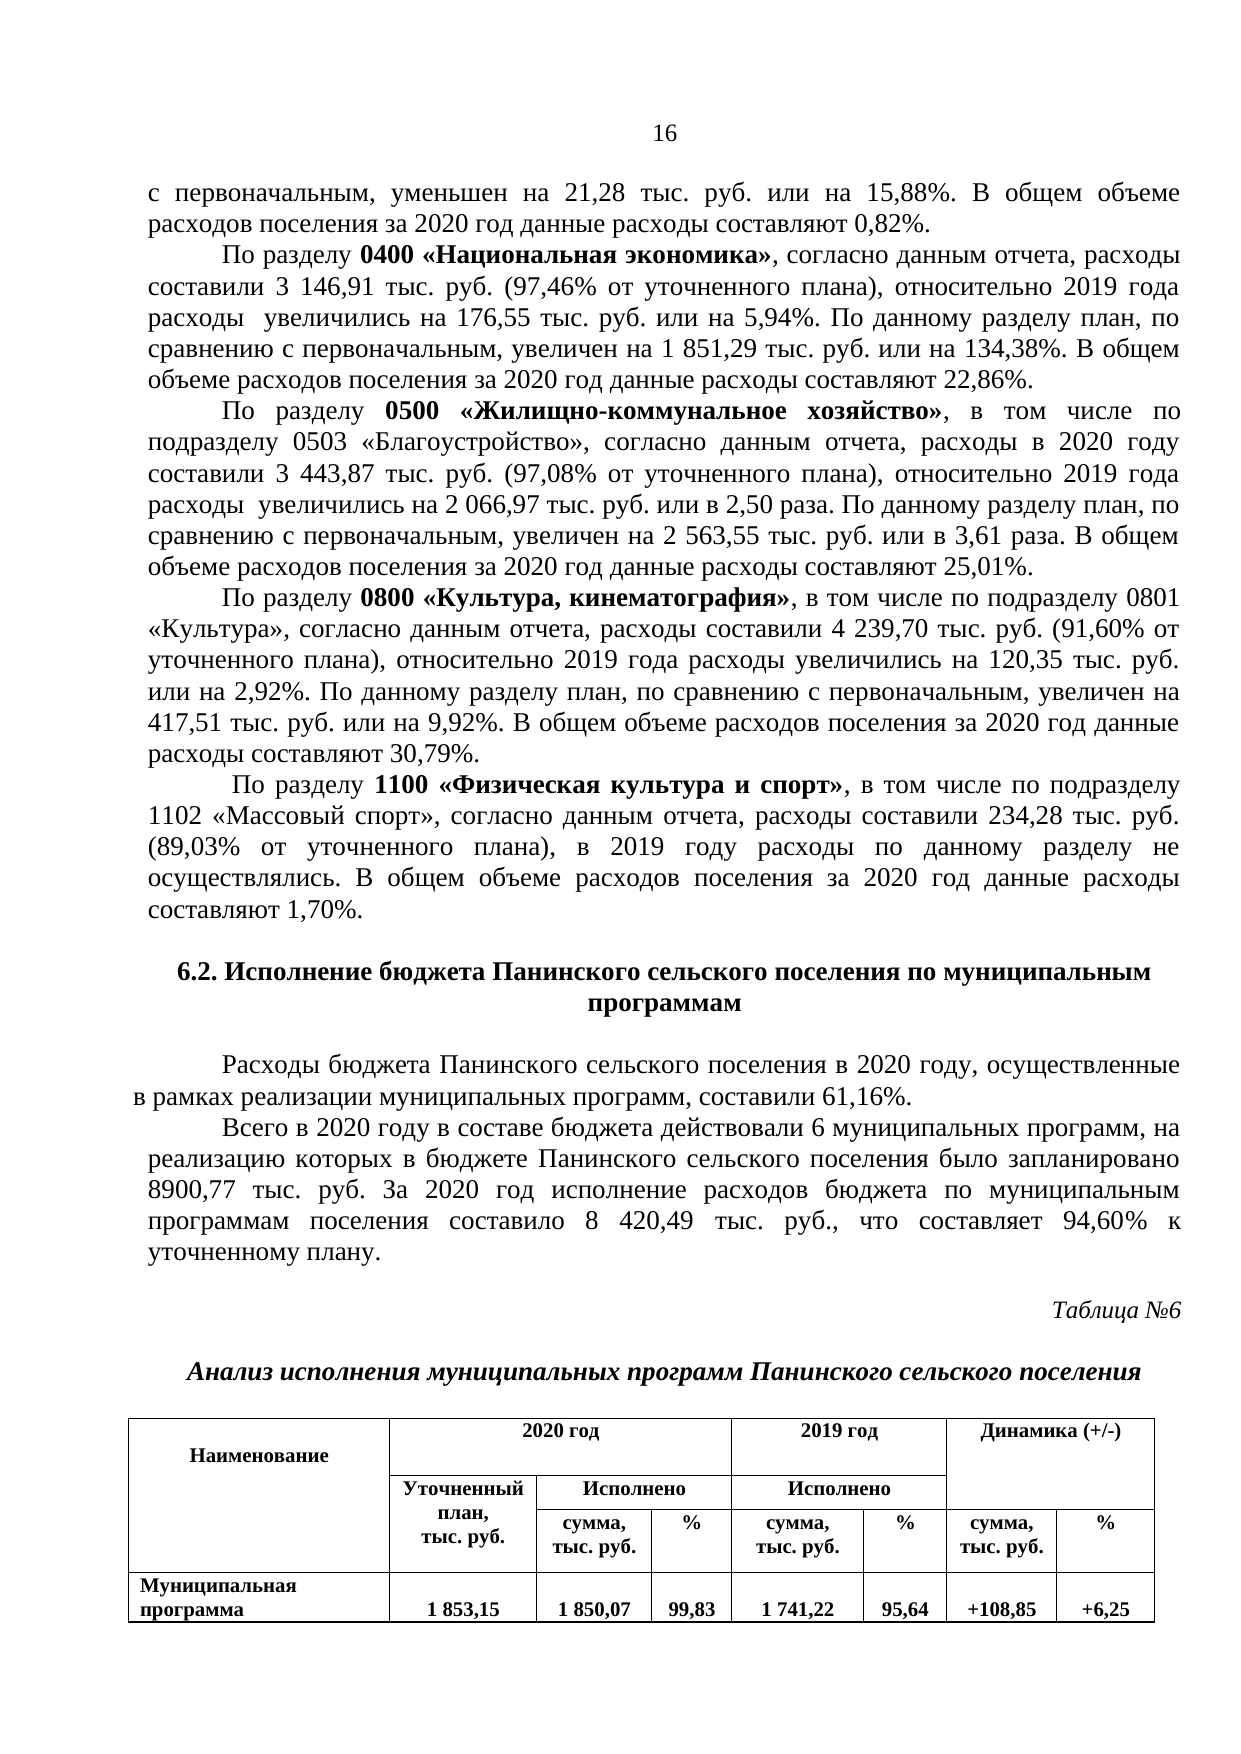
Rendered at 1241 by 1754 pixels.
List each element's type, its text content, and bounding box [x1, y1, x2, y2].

table_header 2020 год [390, 1419, 731, 1475]
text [148, 176, 1181, 239]
table_header Наименование [129, 1419, 389, 1572]
text Всего в 2020 году в составе бюджета действовали 6 муниципальных программ, на реализацию которых в бюджете Панинского сельского поселения было запланировано 8900,77 тыс. руб. За 2020 год исполнение расходов бюджета по муниципальным программам поселения составило 8 420,49 тыс. руб., что составляет 94,60% к уточненному плану. [148, 1111, 1181, 1266]
table_cell 1 853,15 [390, 1573, 536, 1621]
table_cell % [1057, 1510, 1154, 1572]
table_cell 1 850,07 [537, 1573, 651, 1621]
table_cell +108,85 [947, 1573, 1056, 1621]
text По разделу 0500 «Жилищно-коммунальное хозяйство», в том числе по подразделу 0503 «Благоустройство», согласно данным отчета, расходы в 2020 году составили 3 443,87 тыс. руб. (97,08% от уточненного плана), относительно 2019 года расходы увеличились на 2 066,97 тыс. руб. или в 2,50 раза. По данному разделу план, по сравнению с первоначальным, увеличен на 2 563,55 тыс. руб. или в 3,61 раза. В общем объеме расходов поселения за 2020 год данные расходы составляют 25,01%. [148, 394, 1181, 581]
table_cell сумма, тыс. руб. [947, 1510, 1056, 1572]
table_header Динамика (+/-) [947, 1419, 1154, 1509]
table_cell 1 741,22 [732, 1573, 863, 1621]
text По разделу 1100 «Физическая культура и спорт», в том числе по подразделу 1102 «Массовый спорт», согласно данным отчета, расходы составили 234,28 тыс. руб. (89,03% от уточненного плана), в 2019 году расходы по данному разделу не осуществлялись. В общем объеме расходов поселения за 2020 год данные расходы составляют 1,70%. [148, 768, 1181, 924]
text Таблица №6 [148, 1295, 1181, 1324]
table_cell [129, 1573, 389, 1621]
table_cell сумма, тыс. руб. [732, 1510, 863, 1572]
text Анализ исполнения муниципальных программ Панинского сельского поселения [148, 1355, 1181, 1386]
table_cell 99,83 [652, 1573, 731, 1621]
text По разделу 0800 «Культура, кинематография», в том числе по подразделу 0801 «Культура», согласно данным отчета, расходы составили 4 239,70 тыс. руб. (91,60% от уточненного плана), относительно 2019 года расходы увеличились на 120,35 тыс. руб. или на 2,92%. По данному разделу план, по сравнению с первоначальным, увеличен на 417,51 тыс. руб. или на 9,92%. В общем объеме расходов поселения за 2020 год данные расходы составляют 30,79%. [148, 581, 1181, 768]
table_cell Исполнено [537, 1476, 731, 1509]
table_cell 95,64 [864, 1573, 946, 1621]
text Расходы бюджета Панинского сельского поселения в 2020 году, осуществленные в рамках реализации муниципальных программ, составили 61,16%. [133, 1048, 1181, 1111]
text По разделу 0400 «Национальная экономика», согласно данным отчета, расходы составили 3 146,91 тыс. руб. (97,46% от уточненного плана), относительно 2019 года расходы увеличились на 176,55 тыс. руб. или на 5,94%. По данному разделу план, по сравнению с первоначальным, увеличен на 1 851,29 тыс. руб. или на 134,38%. В общем объеме расходов поселения за 2020 год данные расходы составляют 22,86%. [148, 239, 1181, 394]
text 6.2. Исполнение бюджета Панинского сельского поселения по муниципальным программам [148, 955, 1181, 1017]
table_header 2019 год [732, 1419, 946, 1475]
table_cell % [652, 1510, 731, 1572]
table_cell +6,25 [1057, 1573, 1154, 1621]
table_cell % [864, 1510, 946, 1572]
table_cell сумма, тыс. руб. [537, 1510, 651, 1572]
table_cell Исполнено [732, 1476, 946, 1509]
table_cell Уточненный план, тыс. руб. [390, 1476, 536, 1572]
